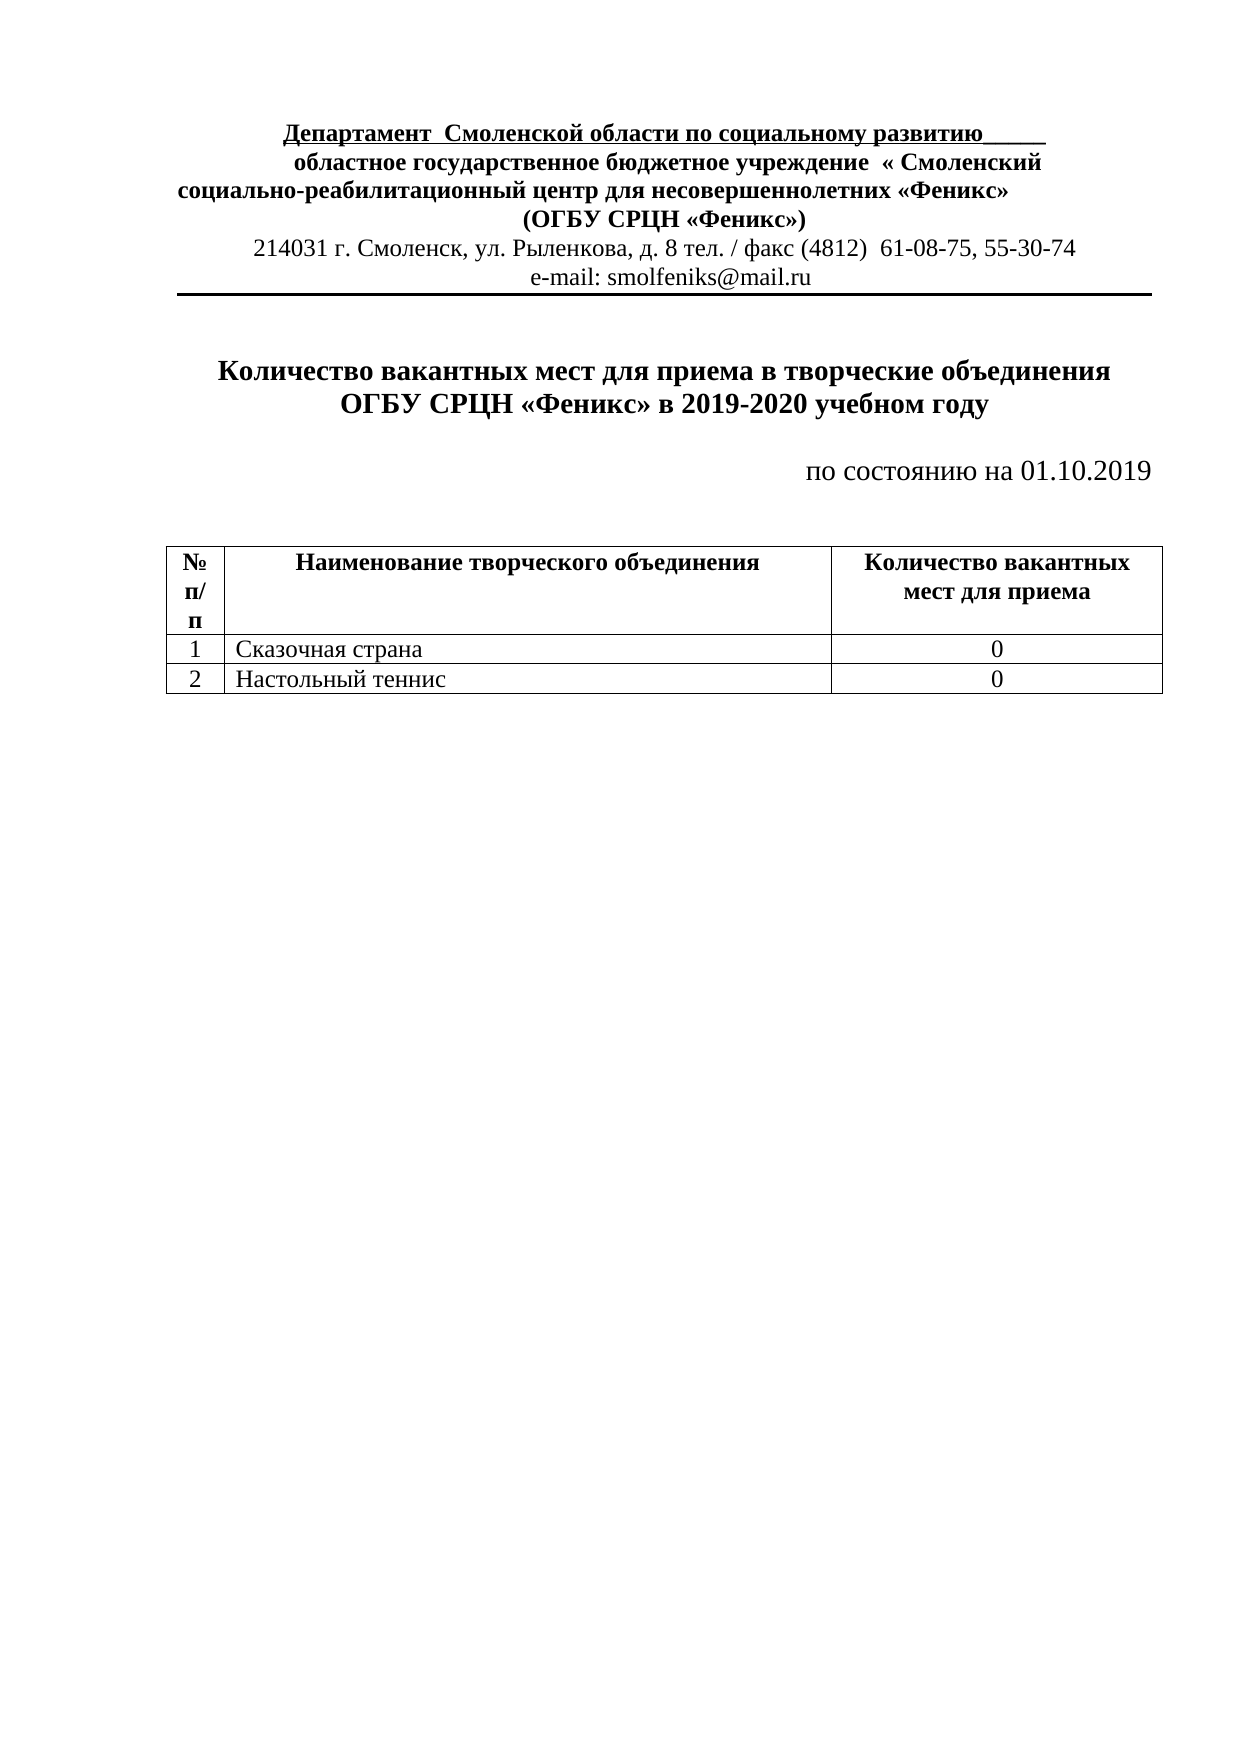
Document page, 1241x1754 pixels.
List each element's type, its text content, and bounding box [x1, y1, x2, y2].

text e-mail: smolfeniks@mail.ru [177, 262, 1152, 293]
table_header Наименование творческого объединения [225, 547, 831, 633]
table_cell 1 [167, 635, 224, 663]
text . Смоленск, ул. Рыленкова, д. 8 тел. / факс (4812) 61-08-75, 55-30-74 [177, 233, 1152, 262]
text ОГБУ СРЦН «Феникс» в 2019-2020 учебном году [177, 386, 1152, 420]
table_cell Сказочная страна [225, 635, 831, 663]
text Департамент Смоленской области по социальному развитию_____ [177, 118, 1152, 147]
text (ОГБУ СРЦН «Феникс») [177, 204, 1152, 233]
table_header № п/п [167, 547, 224, 633]
table_cell Настольный теннис [225, 664, 831, 693]
table_cell 0 [832, 664, 1162, 693]
text областное государственное бюджетное учреждение « Смоленский [177, 147, 1152, 176]
table_header Количество вакантных мест для приема [832, 547, 1162, 633]
text по состоянию на 01.10.2019 [177, 453, 1152, 487]
text Количество вакантных мест для приема в творческие объединения [177, 353, 1152, 386]
text социально-реабилитационный центр для несовершеннолетних «Феникс» [177, 176, 1152, 204]
table_cell 2 [167, 664, 224, 693]
table_cell 0 [832, 635, 1162, 663]
